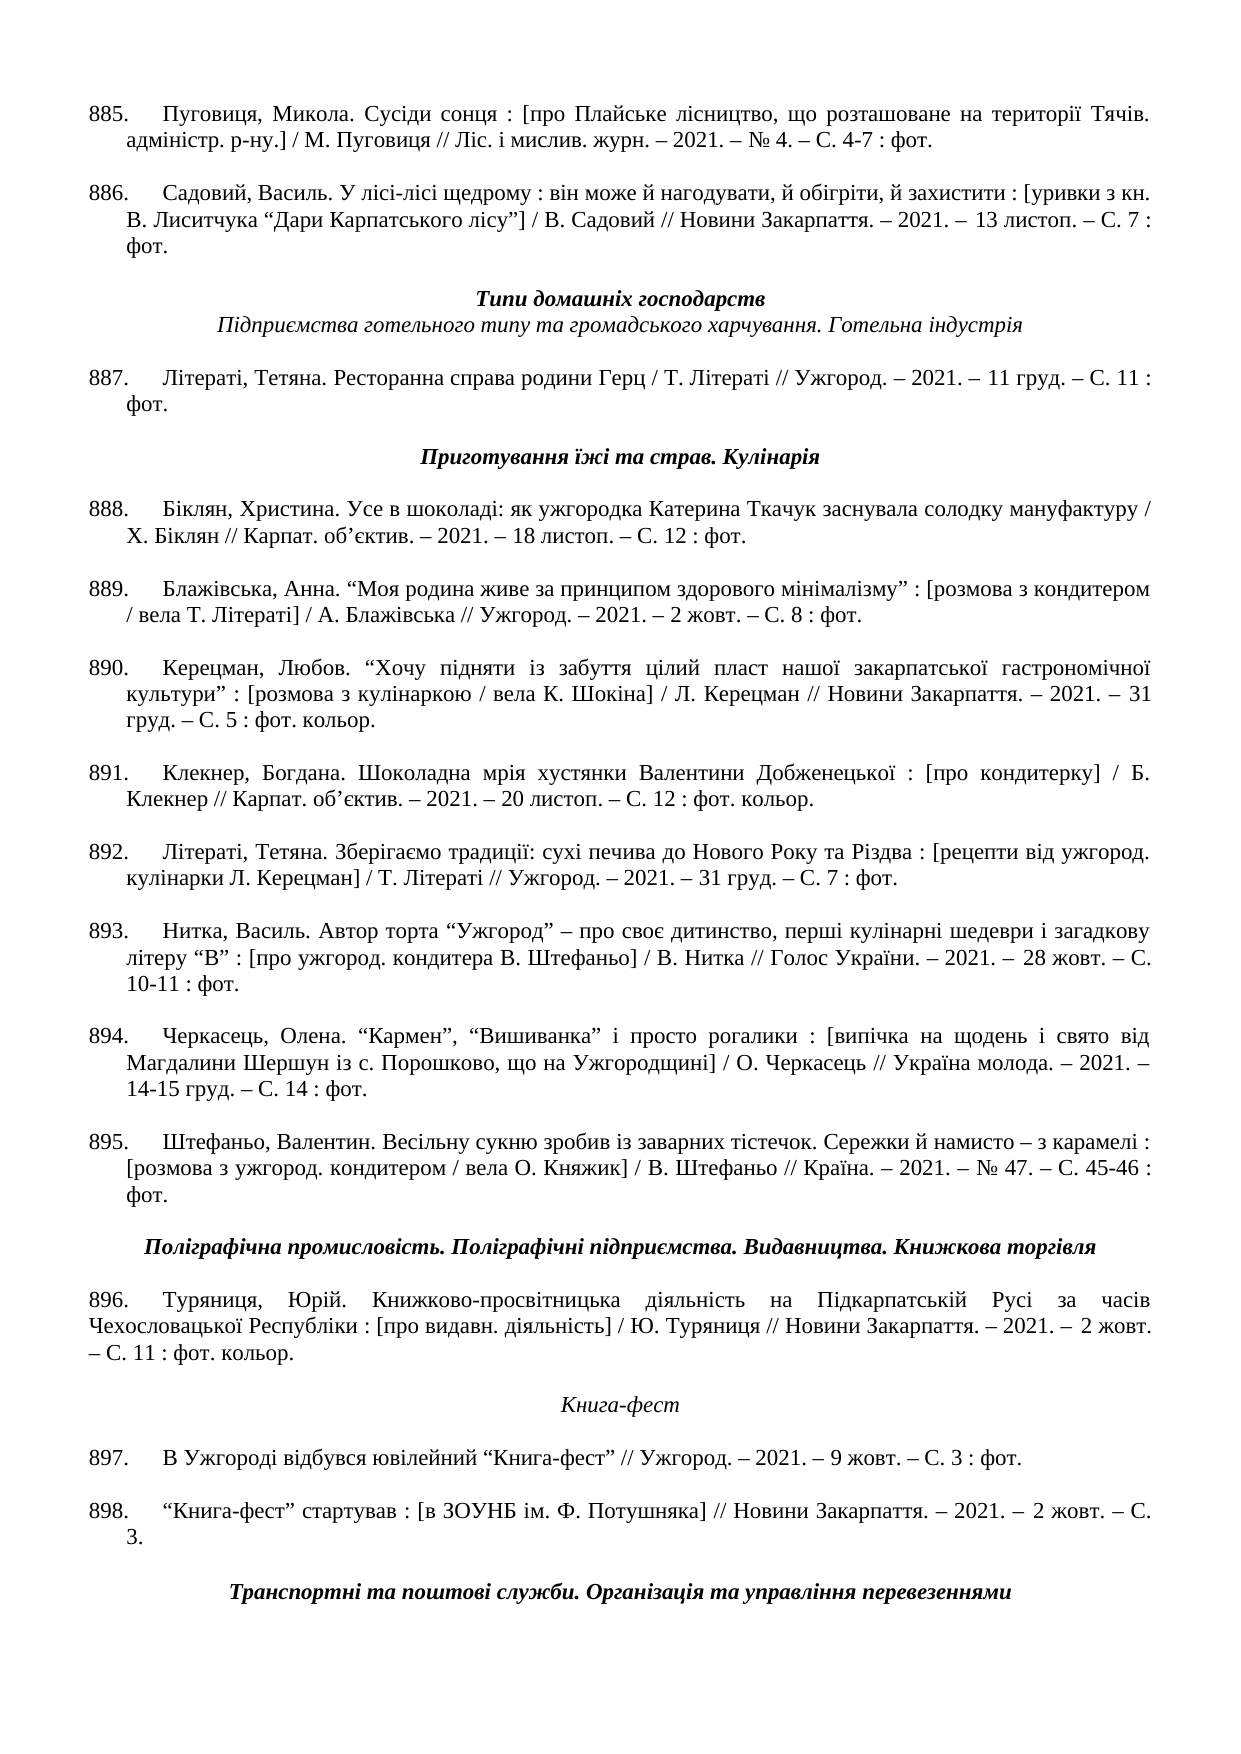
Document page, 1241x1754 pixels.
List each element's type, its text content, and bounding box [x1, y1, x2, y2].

list “Книга-фест” стартував : [в ЗОУНБ ім. Ф. Потушняка] // Новини Закарпаття. – 2021. – 2 жовт. – С. 3. [89, 1497, 1152, 1550]
text Типи домашніх господарств [89, 285, 1152, 311]
list Черкасець, Олена. “Кармен”, “Вишиванка” і просто рогалики : [випічка на щодень і свято від Магдалини Шершун із с. Порошково, що на Ужгородщині] / О. Черкасець // Україна молода. – 2021. – 14-15 груд. – С. 14 : фот. [89, 1023, 1152, 1102]
text Приготування їжі та страв. Кулінарія [89, 443, 1152, 469]
list Садовий, Василь. У лісі-лісі щедрому : він може й нагодувати, й обігріти, й захистити : [уривки з кн. В. Лиситчука “Дари Карпатського лісу”] / В. Садовий // Новини Закарпаття. – 2021. – 13 листоп. – С. 7 : фот. [89, 179, 1152, 258]
list В Ужгороді відбувся ювілейний “Книга-фест” // Ужгород. – 2021. – 9 жовт. – С. 3 : фот. [89, 1444, 1152, 1471]
list Клекнер, Богдана. Шоколадна мрія хустянки Валентини Добженецької : [про кондитерку] / Б. Клекнер // Карпат. об’єктив. – 2021. – 20 листоп. – С. 12 : фот. кольор. [89, 759, 1152, 812]
list Штефаньо, Валентин. Весільну сукню зробив із заварних тістечок. Сережки й намисто – з карамелі : [розмова з ужгород. кондитером / вела О. Княжик] / В. Штефаньо // Країна. – 2021. – № 47. – С. 45-46 : фот. [89, 1128, 1152, 1207]
list Літераті, Тетяна. Зберігаємо традиції: сухі печива до Нового Року та Різдва : [рецепти від ужгород. кулінарки Л. Керецман] / Т. Літераті // Ужгород. – 2021. – 31 груд. – С. 7 : фот. [89, 838, 1152, 891]
text Поліграфічна промисловість. Поліграфічні підприємства. Видавництва. Книжкова торгівля [89, 1233, 1152, 1260]
list Літераті, Тетяна. Ресторанна справа родини Герц / Т. Літераті // Ужгород. – 2021. – 11 груд. – С. 11 : фот. [89, 364, 1152, 416]
text Транспортні та поштові служби. Організація та управління перевезеннями [89, 1578, 1152, 1605]
text Підприємства готельного типу та громадського харчування. Готельна індустрія [89, 311, 1152, 337]
list Пуговиця, Микола. Сусіди сонця : [про Плайське лісництво, що розташоване на території Тячів. адміністр. р-ну.] / М. Пуговиця // Ліс. і мислив. журн. – 2021. – № 4. – С. 4-7 : фот. [89, 100, 1152, 153]
list Нитка, Василь. Автор торта “Ужгород” – про своє дитинство, перші кулінарні шедеври і загадкову літеру “В” : [про ужгород. кондитера В. Штефаньо] / В. Нитка // Голос України. – 2021. – 28 жовт. – С. 10-11 : фот. [89, 917, 1152, 996]
list Книга-фест [89, 1392, 1152, 1418]
list Блажівська, Анна. “Моя родина живе за принципом здорового мінімалізму” : [розмова з кондитером / вела Т. Літераті] / А. Блажівська // Ужгород. – 2021. – 2 жовт. – С. 8 : фот. [89, 574, 1152, 627]
list Біклян, Христина. Усе в шоколаді: як ужгородка Катерина Ткачук заснувала солодку мануфактуру / Х. Біклян // Карпат. об’єктив. – 2021. – 18 листоп. – С. 12 : фот. [89, 496, 1152, 548]
list Туряниця, Юрій. Книжково-просвітницька діяльність на Підкарпатській Русі за часів Чехословацької Республіки : [про видавн. діяльність] / Ю. Туряниця // Новини Закарпаття. – 2021. – 2 жовт. – С. 11 : фот. кольор. [89, 1286, 1152, 1365]
list Керецман, Любов. “Хочу підняти із забуття цілий пласт нашої закарпатської гастрономічної культури” : [розмова з кулінаркою / вела К. Шокіна] / Л. Керецман // Новини Закарпаття. – 2021. – 31 груд. – С. 5 : фот. кольор. [89, 654, 1152, 733]
